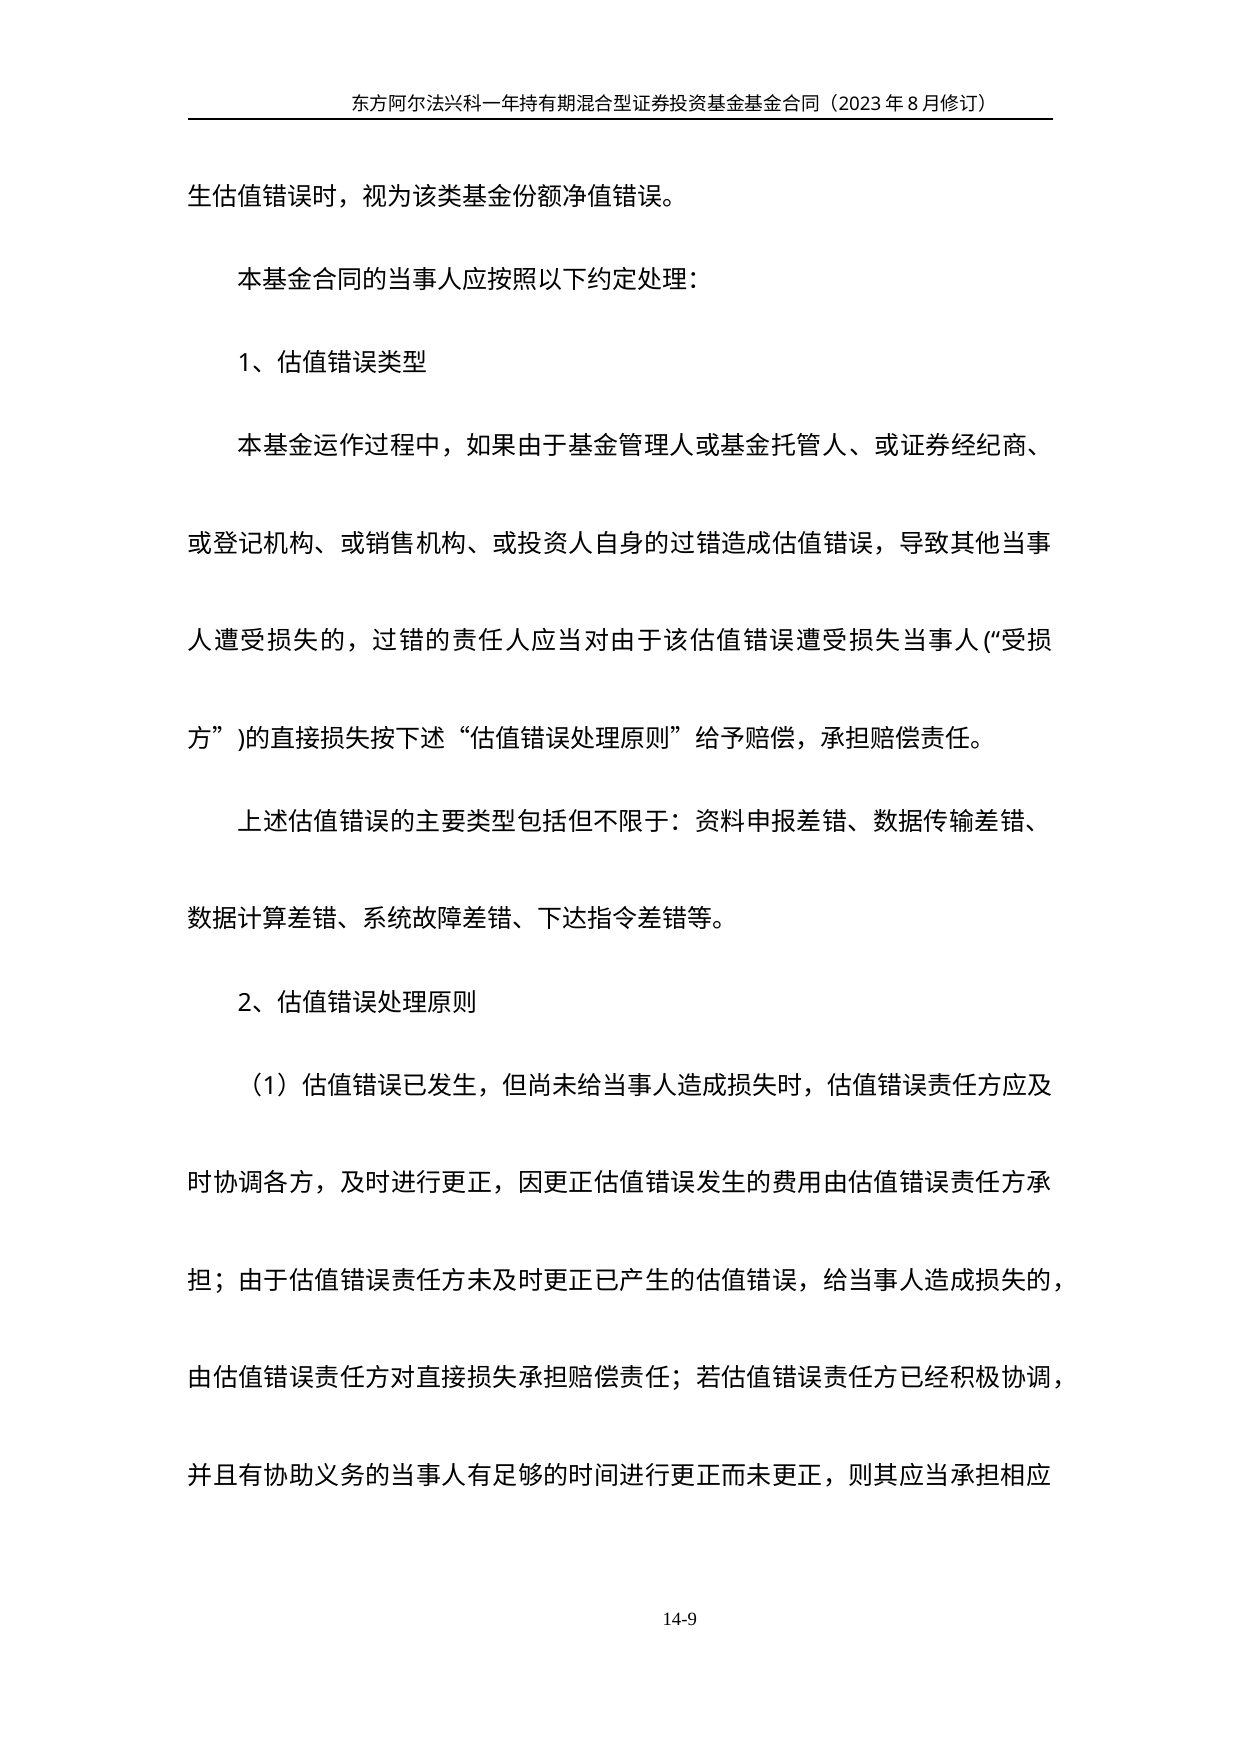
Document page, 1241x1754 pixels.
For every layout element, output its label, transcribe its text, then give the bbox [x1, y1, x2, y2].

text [187, 162, 1053, 227]
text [187, 1051, 1053, 1506]
text 1、估值错误类型 [187, 328, 1053, 393]
text 本基金合同的当事人应按照以下约定处理： [187, 245, 1053, 310]
text 上述估值错误的主要类型包括但不限于：资料申报差错、数据传输差错、数据计算差错、系统故障差错、下达指令差错等。 [187, 787, 1053, 949]
text 2、估值错误处理原则 [187, 968, 1053, 1033]
text 本基金运作过程中，如果由于基金管理人或基金托管人、或证券经纪商、或登记机构、或销售机构、或投资人自身的过错造成估值错误，导致其他当事人遭受损失的，过错的责任人应当对由于该估值错误遭受损失当事人(“受损方”)的直接损失按下述“估值错误处理原则”给予赔偿，承担赔偿责任。 [187, 411, 1053, 769]
